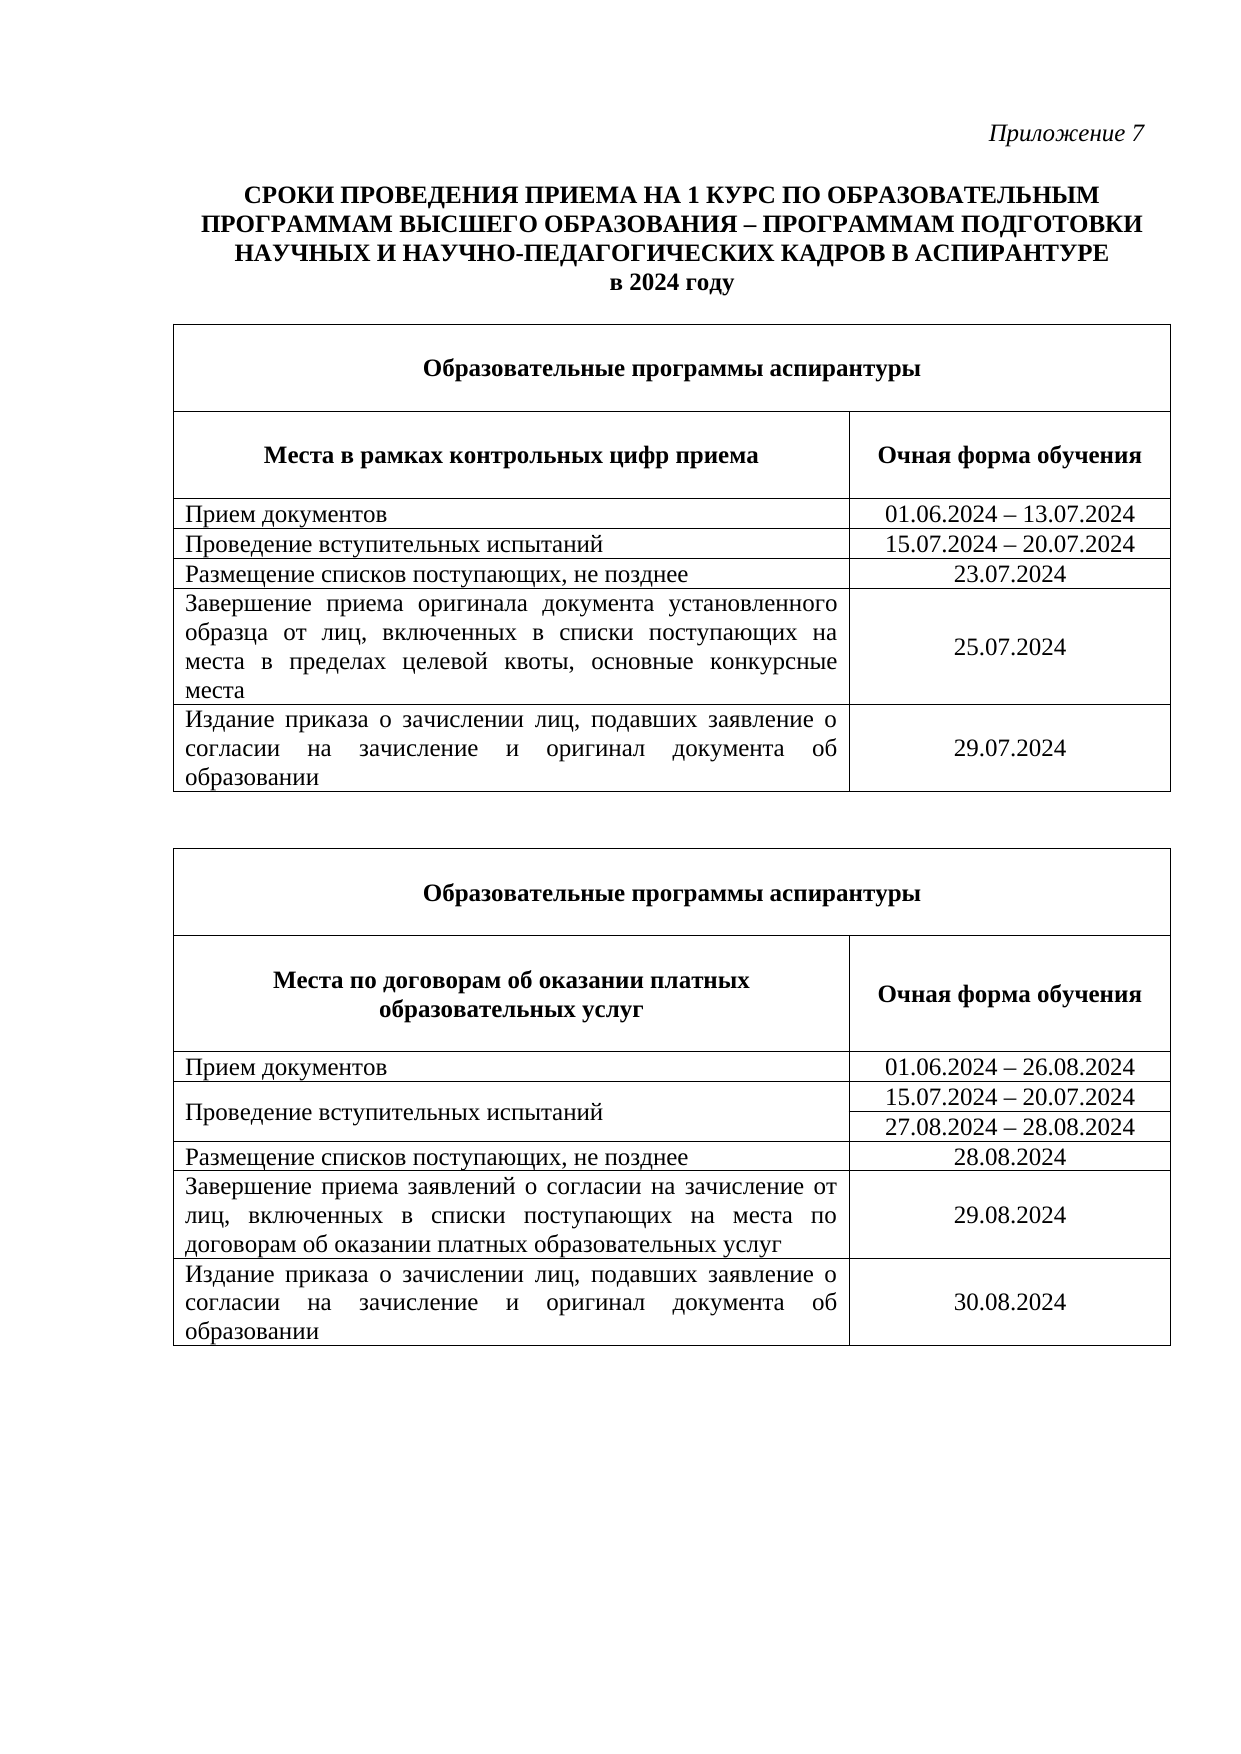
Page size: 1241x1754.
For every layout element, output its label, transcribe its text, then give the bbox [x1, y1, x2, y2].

text СРОКИ ПРОВЕДЕНИЯ ПРИЕМА НА 1 КУРС ПО ОБРАЗОВАТЕЛЬНЫМ ПРОГРАММАМ ВЫСШЕГО ОБРАЗОВАНИЯ – ПРОГРАММАМ ПОДГОТОВКИ НАУЧНЫХ И НАУЧНО-ПЕДАГОГИЧЕСКИХ КАДРОВ В АСПИРАНТУРЕ в 2024 году [177, 180, 1167, 295]
table_cell Размещение списков поступающих, не позднее [174, 1142, 849, 1170]
table_cell Прием документов [174, 1052, 849, 1081]
table_cell Проведение вступительных испытаний [174, 529, 849, 558]
table_cell Очная форма обучения [850, 412, 1170, 498]
table_cell Завершение приема заявлений о согласии на зачисление от лиц, включенных в списки поступающих на места по договорам об оказании платных образовательных услуг [174, 1171, 849, 1258]
table_cell 29.08.2024 [850, 1171, 1170, 1258]
table_cell 29.07.2024 [850, 705, 1170, 791]
table_cell Издание приказа о зачислении лиц, подавших заявление о согласии на зачисление и оригинал документа об образовании [174, 1259, 849, 1345]
table_cell 15.07.2024 – 20.07.2024 [850, 529, 1170, 558]
table_cell 01.06.2024 – 13.07.2024 [850, 499, 1170, 528]
text Приложение 7 [915, 118, 1167, 147]
table_header Образовательные программы аспирантуры [174, 325, 1170, 411]
table_cell Издание приказа о зачислении лиц, подавших заявление о согласии на зачисление и оригинал документа об образовании [174, 705, 849, 791]
table_cell Прием документов [174, 499, 849, 528]
table_cell 25.07.2024 [850, 589, 1170, 703]
table_cell Очная форма обучения [850, 936, 1170, 1051]
table_cell 15.07.2024 – 20.07.2024 [850, 1082, 1170, 1111]
table_cell Места в рамках контрольных цифр приема [174, 412, 849, 498]
table_cell Размещение списков поступающих, не позднее [174, 559, 849, 587]
table_cell Завершение приема оригинала документа установленного образца от лиц, включенных в списки поступающих на места в пределах целевой квоты, основные конкурсные места [174, 589, 849, 703]
table_cell 28.08.2024 [850, 1142, 1170, 1170]
table_cell Проведение вступительных испытаний [174, 1082, 849, 1141]
table_cell 23.07.2024 [850, 559, 1170, 587]
table_cell 30.08.2024 [850, 1259, 1170, 1345]
table_cell 01.06.2024 – 26.08.2024 [850, 1052, 1170, 1081]
table_header Образовательные программы аспирантуры [174, 849, 1170, 935]
table_cell Места по договорам об оказании платных образовательных услуг [174, 936, 849, 1051]
table_cell 27.08.2024 – 28.08.2024 [850, 1112, 1170, 1141]
